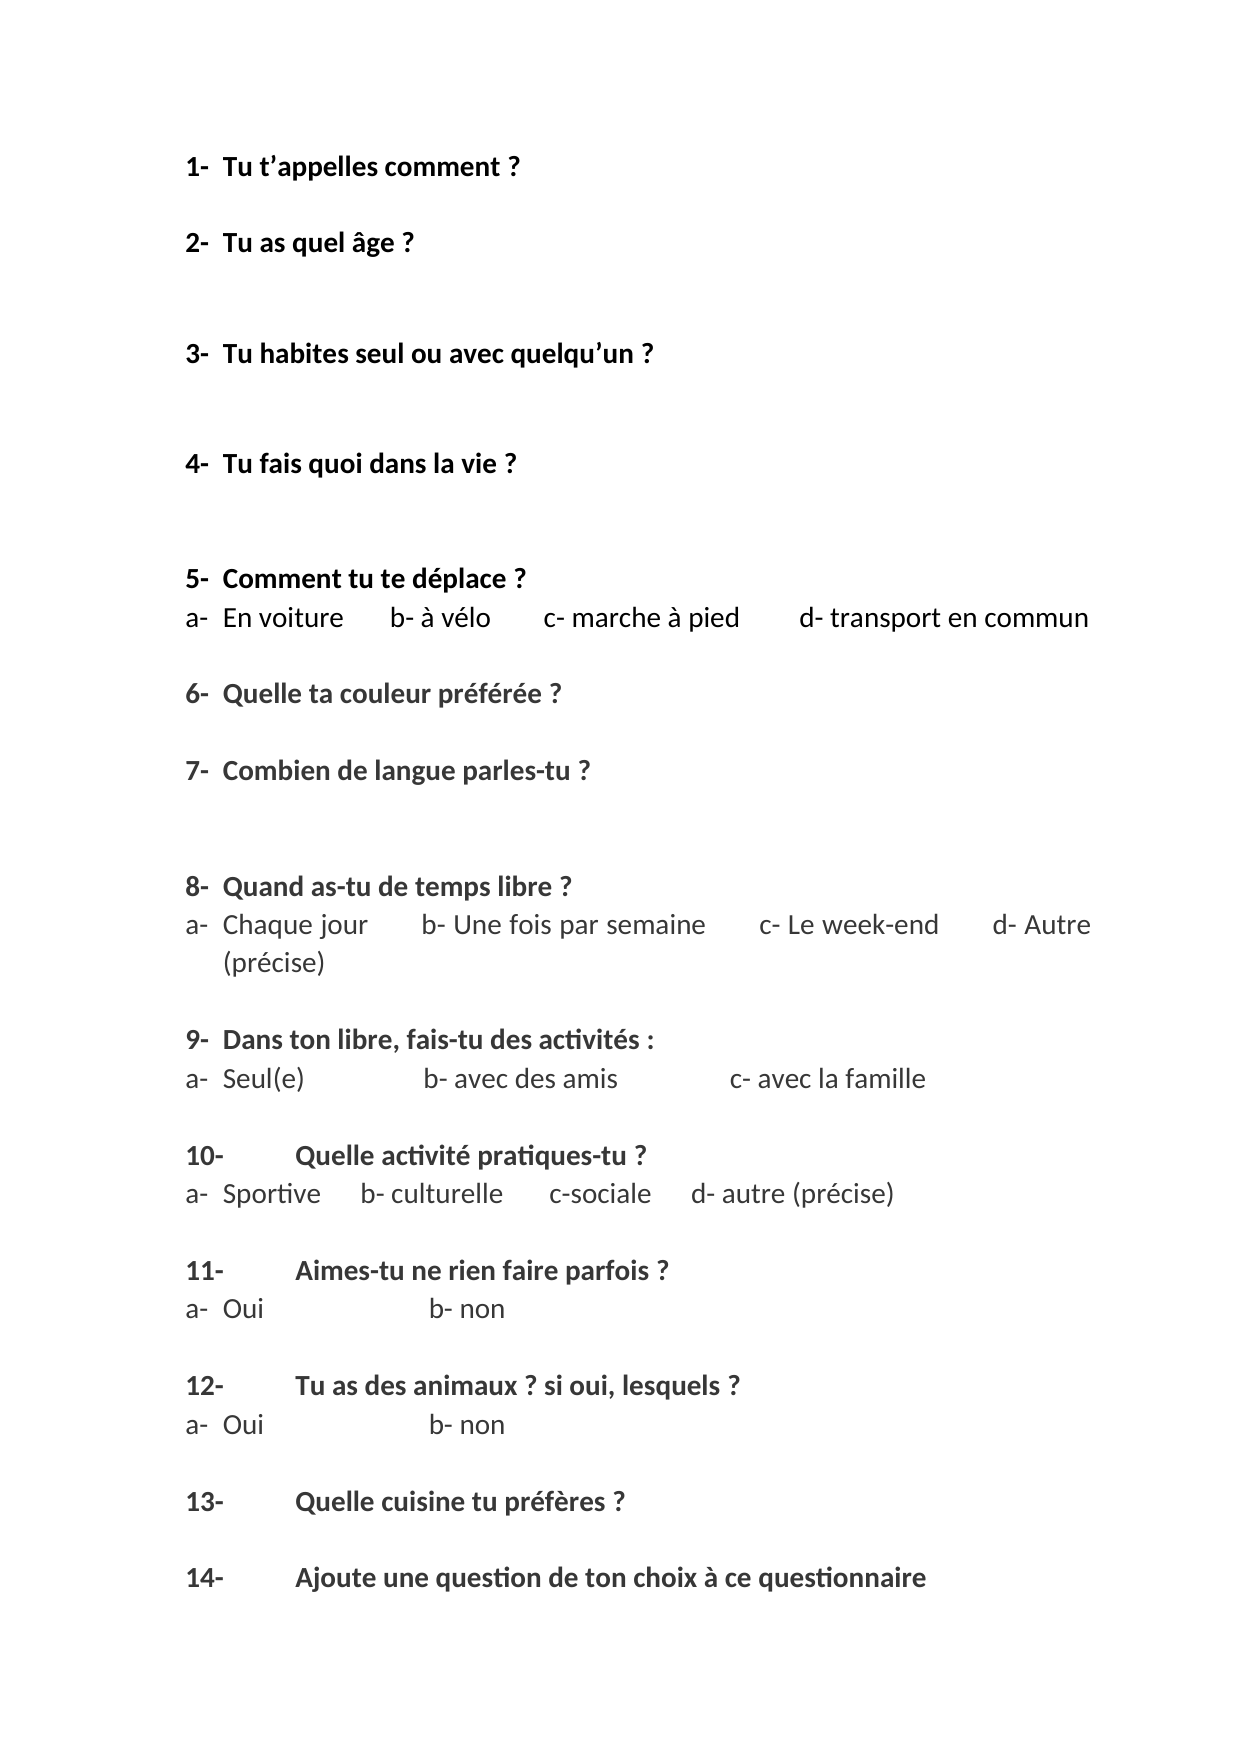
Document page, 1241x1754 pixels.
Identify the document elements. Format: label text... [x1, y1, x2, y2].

list Oui b- non [185, 1406, 1093, 1441]
list Quelle activité pratiques-tu ? [185, 1137, 1093, 1172]
list Dans ton libre, fais-tu des activités : [185, 1021, 1093, 1057]
list Aimes-tu ne rien faire parfois ? [185, 1252, 1093, 1288]
list Tu habites seul ou avec quelqu’un ? [185, 335, 1093, 370]
list Quand as-tu de temps libre ? [185, 868, 1093, 903]
list Quelle ta couleur préférée ? [185, 676, 1093, 711]
list Tu as des animaux ? si oui, lesquels ? [185, 1367, 1093, 1403]
list Comment tu te déplace ? [185, 560, 1093, 596]
list Quelle cuisine tu préfères ? [185, 1483, 1093, 1518]
list En voiture b- à vélo c- marche à pied d- transport en commun [185, 599, 1093, 634]
list Tu fais quoi dans la vie ? [185, 445, 1093, 481]
list Ajoute une question de ton choix à ce questionnaire [185, 1559, 1093, 1595]
list Tu t’appelles comment ? [185, 148, 1093, 183]
list Seul(e) b- avec des amis c- avec la famille [185, 1060, 1093, 1096]
list Oui b- non [185, 1291, 1093, 1326]
list Sportive b- culturelle c-sociale d- autre (précise) [185, 1175, 1093, 1211]
list Chaque jour b- Une fois par semaine c- Le week-end d- Autre (précise) [185, 906, 1093, 980]
list Combien de langue parles-tu ? [185, 752, 1093, 788]
list Tu as quel âge ? [185, 224, 1093, 260]
